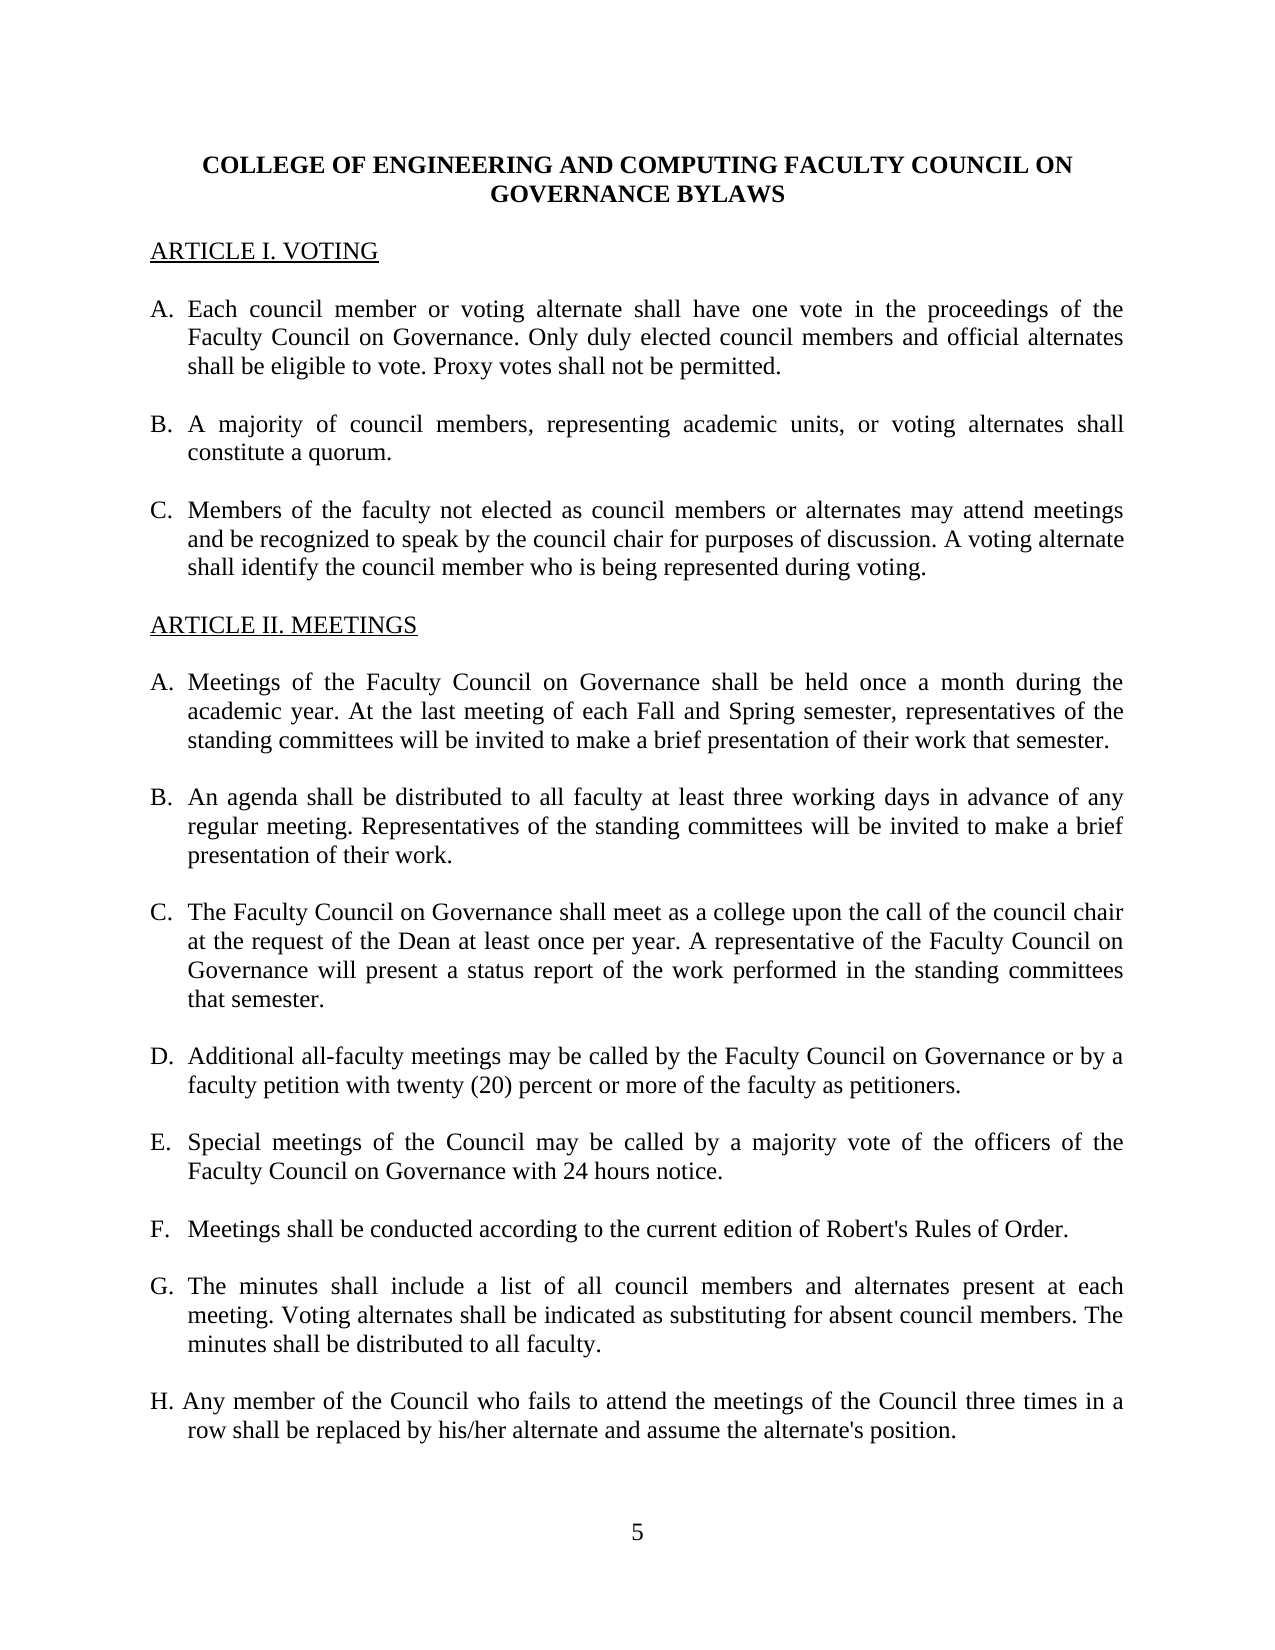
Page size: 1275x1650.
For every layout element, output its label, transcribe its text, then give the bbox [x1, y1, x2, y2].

text B. A majority of council members, representing academic units, or voting alternates shall constitute a quorum. [150, 409, 1125, 466]
text D. Additional all-faculty meetings may be called by the Faculty Council on Governance or by a faculty petition with twenty (20) percent or more of the faculty as petitioners. [150, 1041, 1125, 1099]
text A. Meetings of the Faculty Council on Governance shall be held once a month during the academic year. At the last meeting of each Fall and Spring semester, representatives of the standing committees will be invited to make a brief presentation of their work that semester. [150, 667, 1125, 754]
text C. The Faculty Council on Governance shall meet as a college upon the call of the council chair at the request of the Dean at least once per year. A representative of the Faculty Council on Governance will present a status report of the work performed in the standing committees that semester. [150, 897, 1125, 1012]
text G. The minutes shall include a list of all council members and alternates present at each meeting. Voting alternates shall be indicated as substituting for absent council members. The minutes shall be distributed to all faculty. [150, 1271, 1125, 1357]
text ARTICLE I. VOTING [150, 236, 1125, 265]
text E. Special meetings of the Council may be called by a majority vote of the officers of the Faculty Council on Governance with 24 hours notice. [150, 1127, 1125, 1185]
text COLLEGE OF ENGINEERING AND COMPUTING FACULTY COUNCIL ON GOVERNANCE BYLAWS [150, 150, 1125, 207]
text A. Each council member or voting alternate shall have one vote in the proceedings of the Faculty Council on Governance. Only duly elected council members and official alternates shall be eligible to vote. Proxy votes shall not be permitted. [150, 294, 1125, 380]
text B. An agenda shall be distributed to all faculty at least three working days in advance of any regular meeting. Representatives of the standing committees will be invited to make a brief presentation of their work. [150, 782, 1125, 869]
text F. Meetings shall be conducted according to the current edition of Robert's Rules of Order. [150, 1214, 1125, 1242]
text C. Members of the faculty not elected as council members or alternates may attend meetings and be recognized to speak by the council chair for purposes of discussion. A voting alternate shall identify the council member who is being represented during voting. [150, 495, 1125, 581]
text ARTICLE II. MEETINGS [150, 610, 1125, 639]
text H. Any member of the Council who fails to attend the meetings of the Council three times in a row shall be replaced by his/her alternate and assume the alternate's position. [150, 1386, 1125, 1444]
